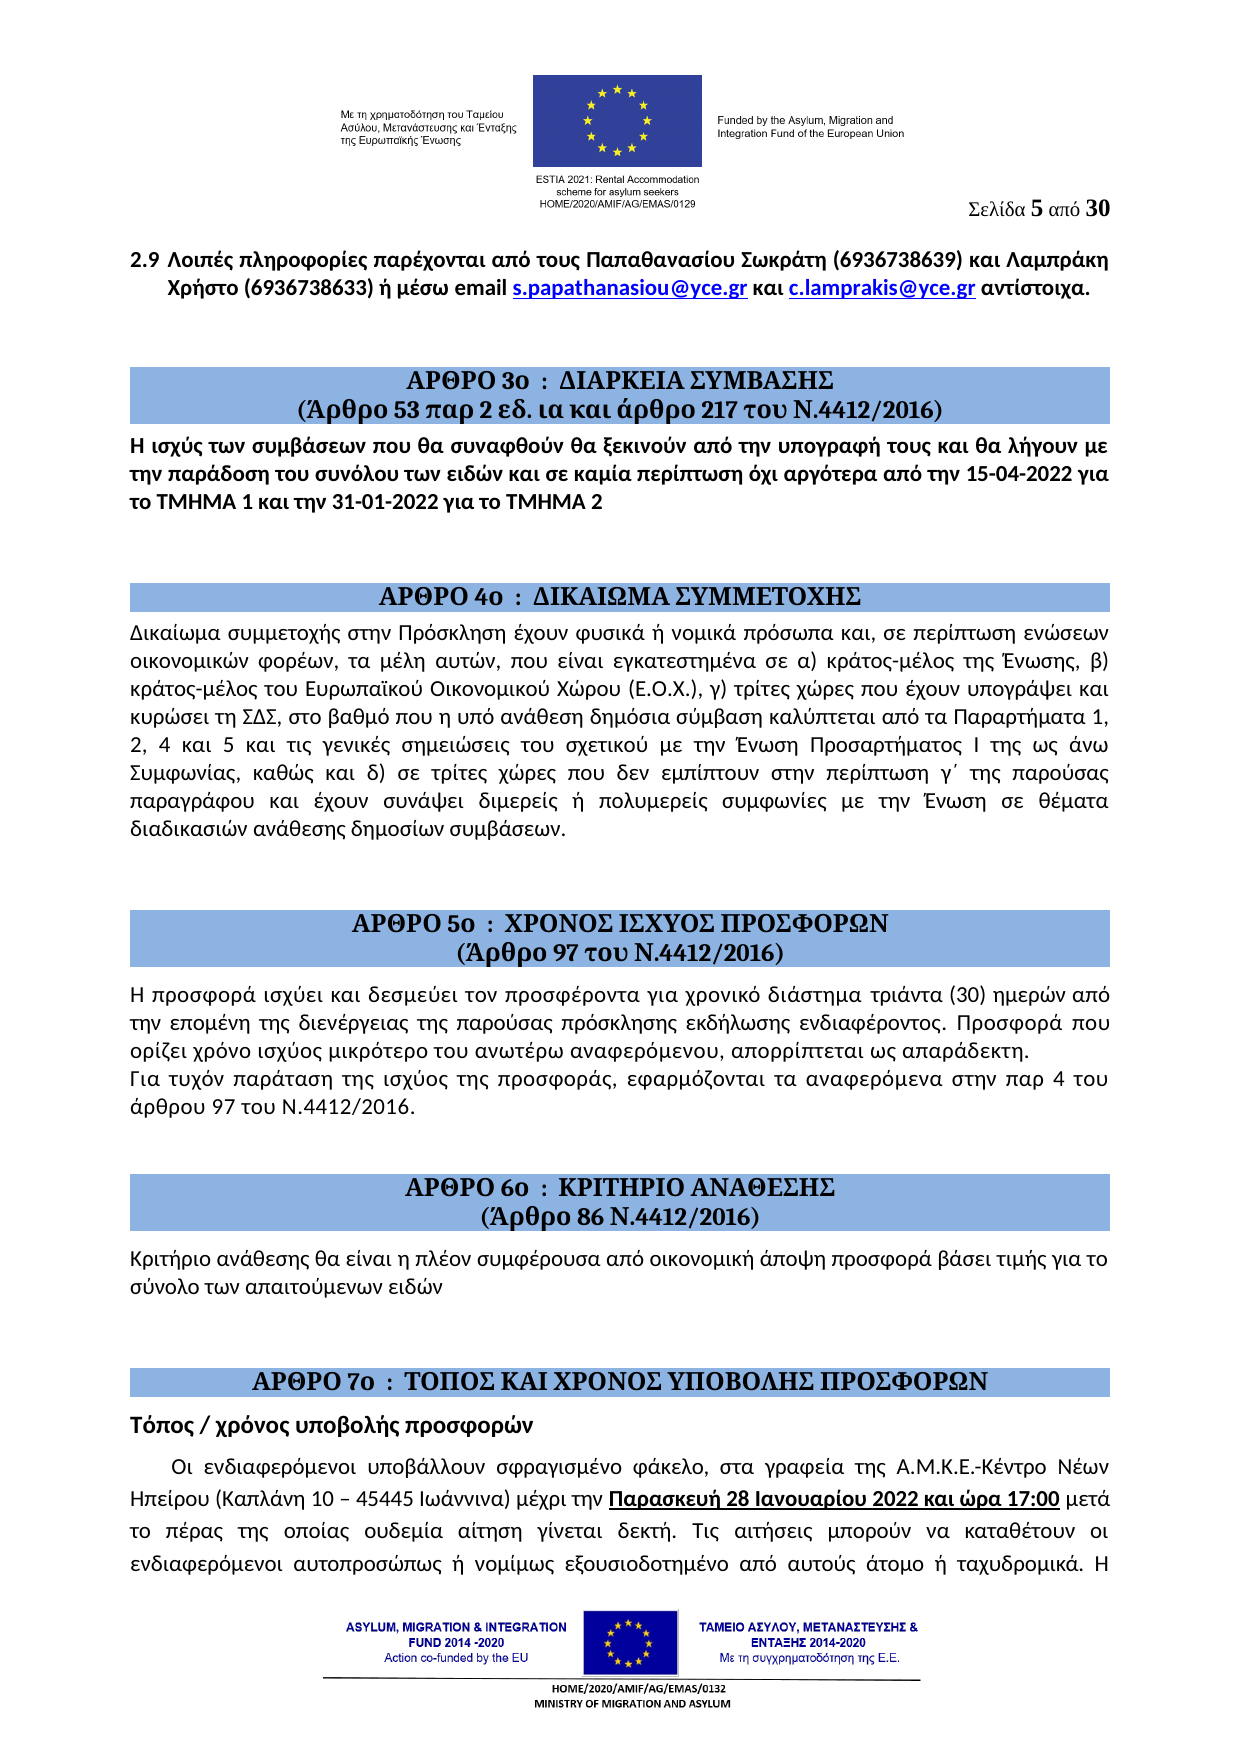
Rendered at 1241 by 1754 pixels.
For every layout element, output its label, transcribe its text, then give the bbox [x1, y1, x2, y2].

text Δικαίωμα συμμετοχής στην Πρόσκληση έχουν φυσικά ή νομικά πρόσωπα και, σε περίπτωση ενώσεων οικονομικών φορέων, τα μέλη αυτών, που είναι εγκατεστημένα σε α) κράτος-μέλος της Ένωσης, β) κράτος-μέλος του Ευρωπαϊκού Οικονομικού Χώρου (Ε.Ο.Χ.), γ) τρίτες χώρες που έχουν υπογράψει και κυρώσει τη ΣΔΣ, στο βαθμό που η υπό ανάθεση δημόσια σύμβαση καλύπτεται από τα Παραρτήματα 1, 2, 4 και 5 και τις γενικές σημειώσεις του σχετικού με την Ένωση Προσαρτήματος I της ως άνω Συμφωνίας, καθώς και δ) σε τρίτες χώρες που δεν εμπίπτουν στην περίπτωση γ΄ της παρούσας παραγράφου και έχουν συνάψει διμερείς ή πολυμερείς συμφωνίες με την Ένωση σε θέματα διαδικασιών ανάθεσης δημοσίων συμβάσεων. [130, 618, 1110, 842]
subtitle ΑΡΘΡΟ 4ο : ΔΙΚΑΙΩΜΑ ΣΥΜΜΕΤΟΧΗΣ [130, 583, 1110, 612]
subtitle ΑΡΘΡΟ 6ο : ΚΡΙΤΗΡΙΟ ΑΝΑΘΕΣΗΣ (Άρθρο 86 Ν.4412/2016) [130, 1174, 1110, 1231]
subtitle ΑΡΘΡΟ 3ο : ΔΙΑΡΚΕΙΑ ΣΥΜΒΑΣΗΣ (Άρθρο 53 παρ 2 εδ. ια και άρθρο 217 του Ν.4412/2016) [130, 367, 1110, 424]
picture [333, 75, 922, 216]
subtitle ΑΡΘΡΟ 7ο : ΤΟΠΟΣ ΚΑΙ ΧΡΟΝΟΣ ΥΠΟΒΟΛΗΣ ΠΡΟΣΦΟΡΩΝ [130, 1368, 1110, 1397]
text Για τυχόν παράταση της ισχύος της προσφοράς, εφαρμόζονται τα αναφερόμενα στην παρ 4 του άρθρου 97 του Ν.4412/2016. [130, 1064, 1110, 1120]
list Λοιπές πληροφορίες παρέχονται από τους Παπαθανασίου Σωκράτη (6936738639) και Λαμπράκη Χρήστο (6936738633) ή μέσω email s.papathanasiou@yce.gr και c.lamprakis@yce.gr αντίστοιχα. [130, 245, 1110, 301]
text Η προσφορά ισχύει και δεσμεύει τον προσφέροντα για χρονικό διάστημα τριάντα (30) ημερών από την επομένη της διενέργειας της παρούσας πρόσκλησης εκδήλωσης ενδιαφέροντος. Προσφορά που ορίζει χρόνο ισχύος μικρότερο του ανωτέρω αναφερόμενου, απορρίπτεται ως απαράδεκτη. [130, 980, 871, 1008]
text Η ισχύς των συμβάσεων που θα συναφθούν θα ξεκινούν από την υπογραφή τους και θα λήγουν με την παράδοση του συνόλου των ειδών και σε καμία περίπτωση όχι αργότερα από την 15-04-2022 για το ΤΜΗΜΑ 1 και την 31-01-2022 για το ΤΜΗΜΑ 2 [130, 431, 1110, 515]
picture [280, 1609, 984, 1737]
text Η προσφορά ισχύει και δεσμεύει τον προσφέροντα για χρονικό διάστημα τριάντα (30) ημερών από την επομένη της διενέργειας της παρούσας πρόσκλησης εκδήλωσης ενδιαφέροντος. Προσφορά που ορίζει χρόνο ισχύος μικρότερο του ανωτέρω αναφερόμενου, απορρίπτεται ως απαράδεκτη. [130, 1008, 1110, 1064]
text Κριτήριο ανάθεσης θα είναι η πλέον συμφέρουσα από οικονομική άποψη προσφορά βάσει τιμής για το σύνολο των απαιτούμενων ειδών [130, 1244, 1110, 1300]
text Τόπος / χρόνος υποβολής προσφορών [130, 1409, 1110, 1440]
subtitle ΑΡΘΡΟ 5ο : ΧΡΟΝΟΣ ΙΣΧΥΟΣ ΠΡΟΣΦΟΡΩΝ (Άρθρο 97 του Ν.4412/2016) [130, 910, 1110, 967]
